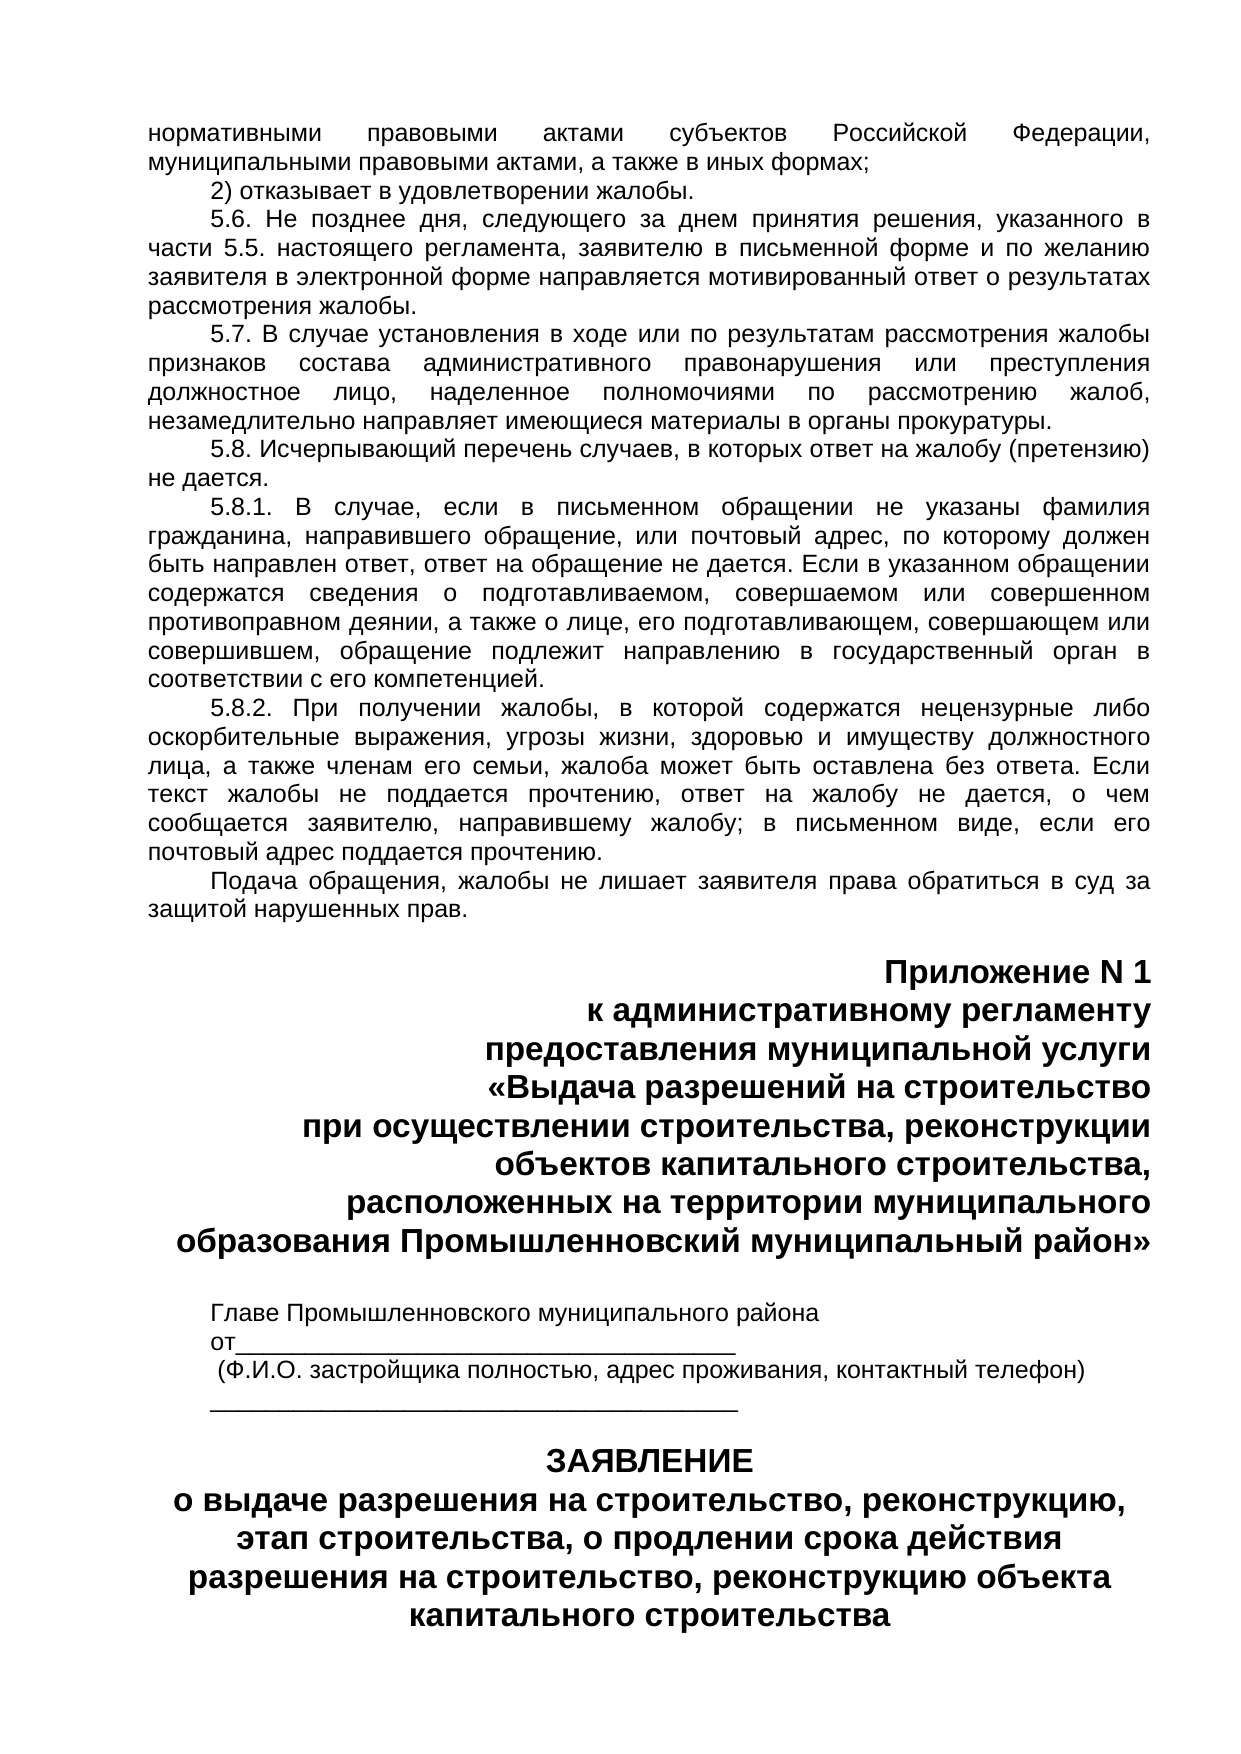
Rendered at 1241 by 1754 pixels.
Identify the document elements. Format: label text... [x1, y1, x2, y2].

text Приложение N 1 [148, 952, 1152, 990]
text «Выдача разрешений на строительство [148, 1067, 1152, 1106]
text 5.8.2. При получении жалобы, в которой содержатся нецензурные либо оскорбительные выражения, угрозы жизни, здоровью и имуществу должностного лица, а также членам его семьи, жалоба может быть оставлена без ответа. Если текст жалобы не поддается прочтению, ответ на жалобу не дается, о чем сообщается заявителю, направившему жалобу; в письменном виде, если его почтовый адрес поддается прочтению. [148, 693, 1152, 866]
text ______________________________________ [148, 1384, 1152, 1413]
text при осуществлении строительства, реконструкции [148, 1106, 1152, 1144]
text Подача обращения, жалобы не лишает заявителя права обратиться в суд за защитой нарушенных прав. [148, 866, 1152, 923]
text 5.8.1. В случае, если в письменном обращении не указаны фамилия гражданина, направившего обращение, или почтовый адрес, по которому должен быть направлен ответ, ответ на обращение не дается. Если в указанном обращении содержатся сведения о подготавливаемом, совершаемом или совершенном противоправном деянии, а также о лице, его подготавливающем, совершающем или совершившем, обращение подлежит направлению в государственный орган в соответствии с его компетенцией. [148, 492, 1152, 693]
text от____________________________________ [148, 1327, 1152, 1355]
text образования Промышленновский муниципальный район» [148, 1221, 1152, 1259]
text предоставления муниципальной услуги [148, 1029, 1152, 1067]
text ЗАЯВЛЕНИЕ [148, 1442, 1152, 1480]
text о выдаче разрешения на строительство, реконструкцию, этап строительства, о продлении срока действия разрешения на строительство, реконструкцию объекта капитального строительства [148, 1480, 1152, 1634]
text 2) отказывает в удовлетворении жалобы. [148, 176, 1152, 204]
text 5.7. В случае установления в ходе или по результатам рассмотрения жалобы признаков состава административного правонарушения или преступления должностное лицо, наделенное полномочиями по рассмотрению жалоб, незамедлительно направляет имеющиеся материалы в органы прокуратуры. [148, 319, 1152, 434]
text 5.8. Исчерпывающий перечень случаев, в которых ответ на жалобу (претензию) не дается. [148, 434, 1152, 492]
text (Ф.И.О. застройщика полностью, адрес проживания, контактный телефон) [148, 1355, 1152, 1384]
text к административному регламенту [148, 990, 1152, 1029]
text объектов капитального строительства, [148, 1144, 1152, 1182]
text расположенных на территории муниципального [148, 1182, 1152, 1221]
text Главе Промышленновского муниципального района [148, 1298, 1152, 1327]
text 5.6. Не позднее дня, следующего за днем принятия решения, указанного в части 5.5. настоящего регламента, заявителю в письменной форме и по желанию заявителя в электронной форме направляется мотивированный ответ о результатах рассмотрения жалобы. [148, 204, 1152, 319]
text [148, 118, 1152, 176]
